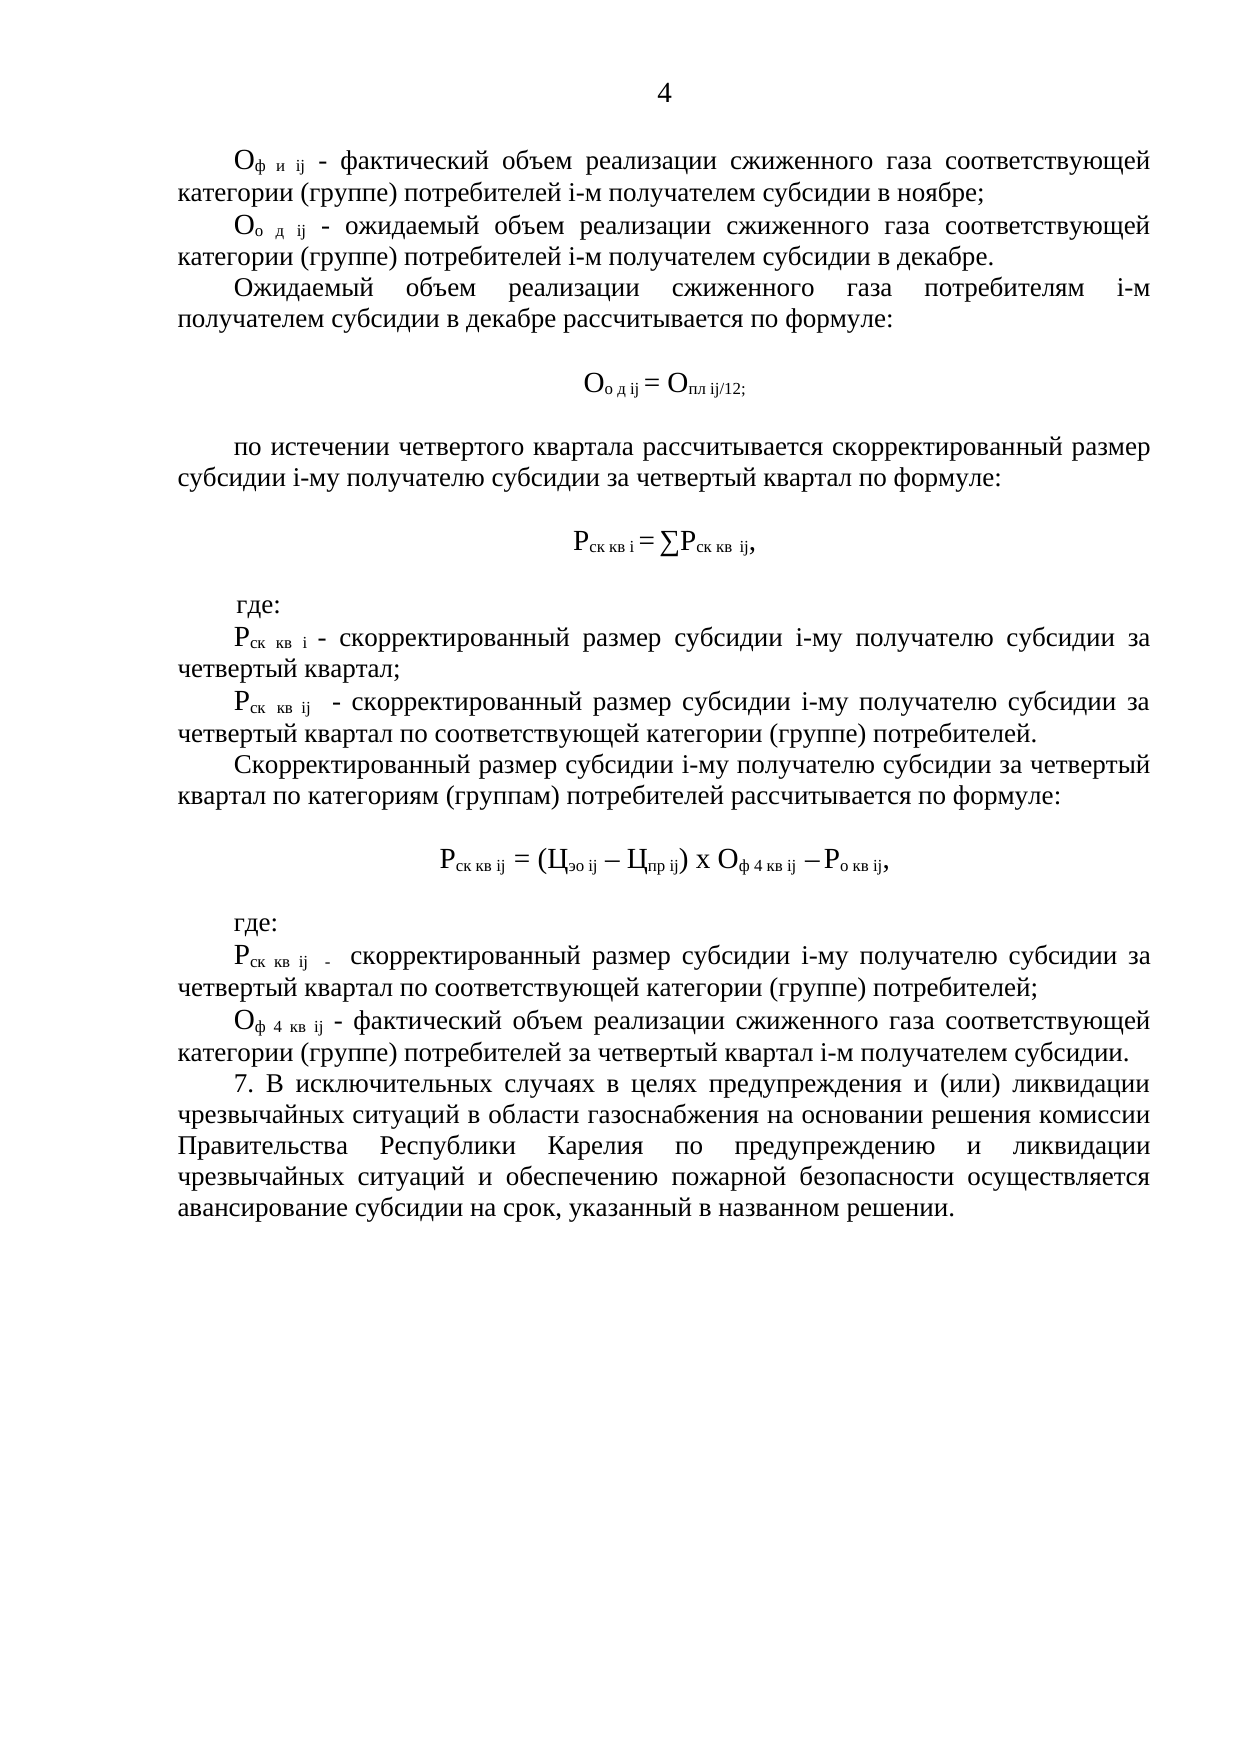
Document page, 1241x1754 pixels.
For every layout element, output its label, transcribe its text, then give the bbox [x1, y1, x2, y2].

text Оо д ij = Опл ij/12; [177, 365, 1152, 398]
text где: [177, 588, 1152, 619]
text Рск кв i - скорректированный размер субсидии i-му получателю субсидии за четвертый квартал; [177, 619, 1152, 683]
text Оф 4 кв ij - фактический объем реализации сжиженного газа соответствующей категории (группе) потребителей за четвертый квартал i-м получателем субсидии. [177, 1002, 1152, 1067]
text Оо д ij - ожидаемый объем реализации сжиженного газа соответствующей категории (группе) потребителей i-м получателем субсидии в декабре. [177, 207, 1152, 271]
text Рск кв ij = (Цэо ij – Цпр ij) х Оф 4 кв ij – Ро кв ij, [177, 842, 1152, 875]
text Оф и ij - фактический объем реализации сжиженного газа соответствующей категории (группе) потребителей i-м получателем субсидии в ноябре; [177, 142, 1152, 207]
text Рск кв ij - скорректированный размер субсидии i-му получателю субсидии за четвертый квартал по соответствующей категории (группе) потребителей. [177, 683, 1152, 748]
text Ожидаемый объем реализации сжиженного газа потребителям i-м получателем субсидии в декабре рассчитывается по формуле: [177, 271, 1152, 334]
text Скорректированный размер субсидии i-му получателю субсидии за четвертый квартал по категориям (группам) потребителей рассчитывается по формуле: [177, 748, 1152, 811]
text Рск кв i = ∑Рск кв ij, [177, 523, 1152, 557]
text Рск кв ij - скорректированный размер субсидии i-му получателю субсидии за четвертый квартал по соответствующей категории (группе) потребителей; [177, 937, 1152, 1002]
text по истечении четвертого квартала рассчитывается скорректированный размер субсидии i-му получателю субсидии за четвертый квартал по формуле: [177, 429, 1152, 492]
text 7. В исключительных случаях в целях предупреждения и (или) ликвидации чрезвычайных ситуаций в области газоснабжения на основании решения комиссии Правительства Республики Карелия по предупреждению и ликвидации чрезвычайных ситуаций и обеспечению пожарной безопасности осуществляется авансирование субсидии на срок, указанный в названном решении. [177, 1067, 1152, 1223]
text где: [177, 906, 1152, 937]
